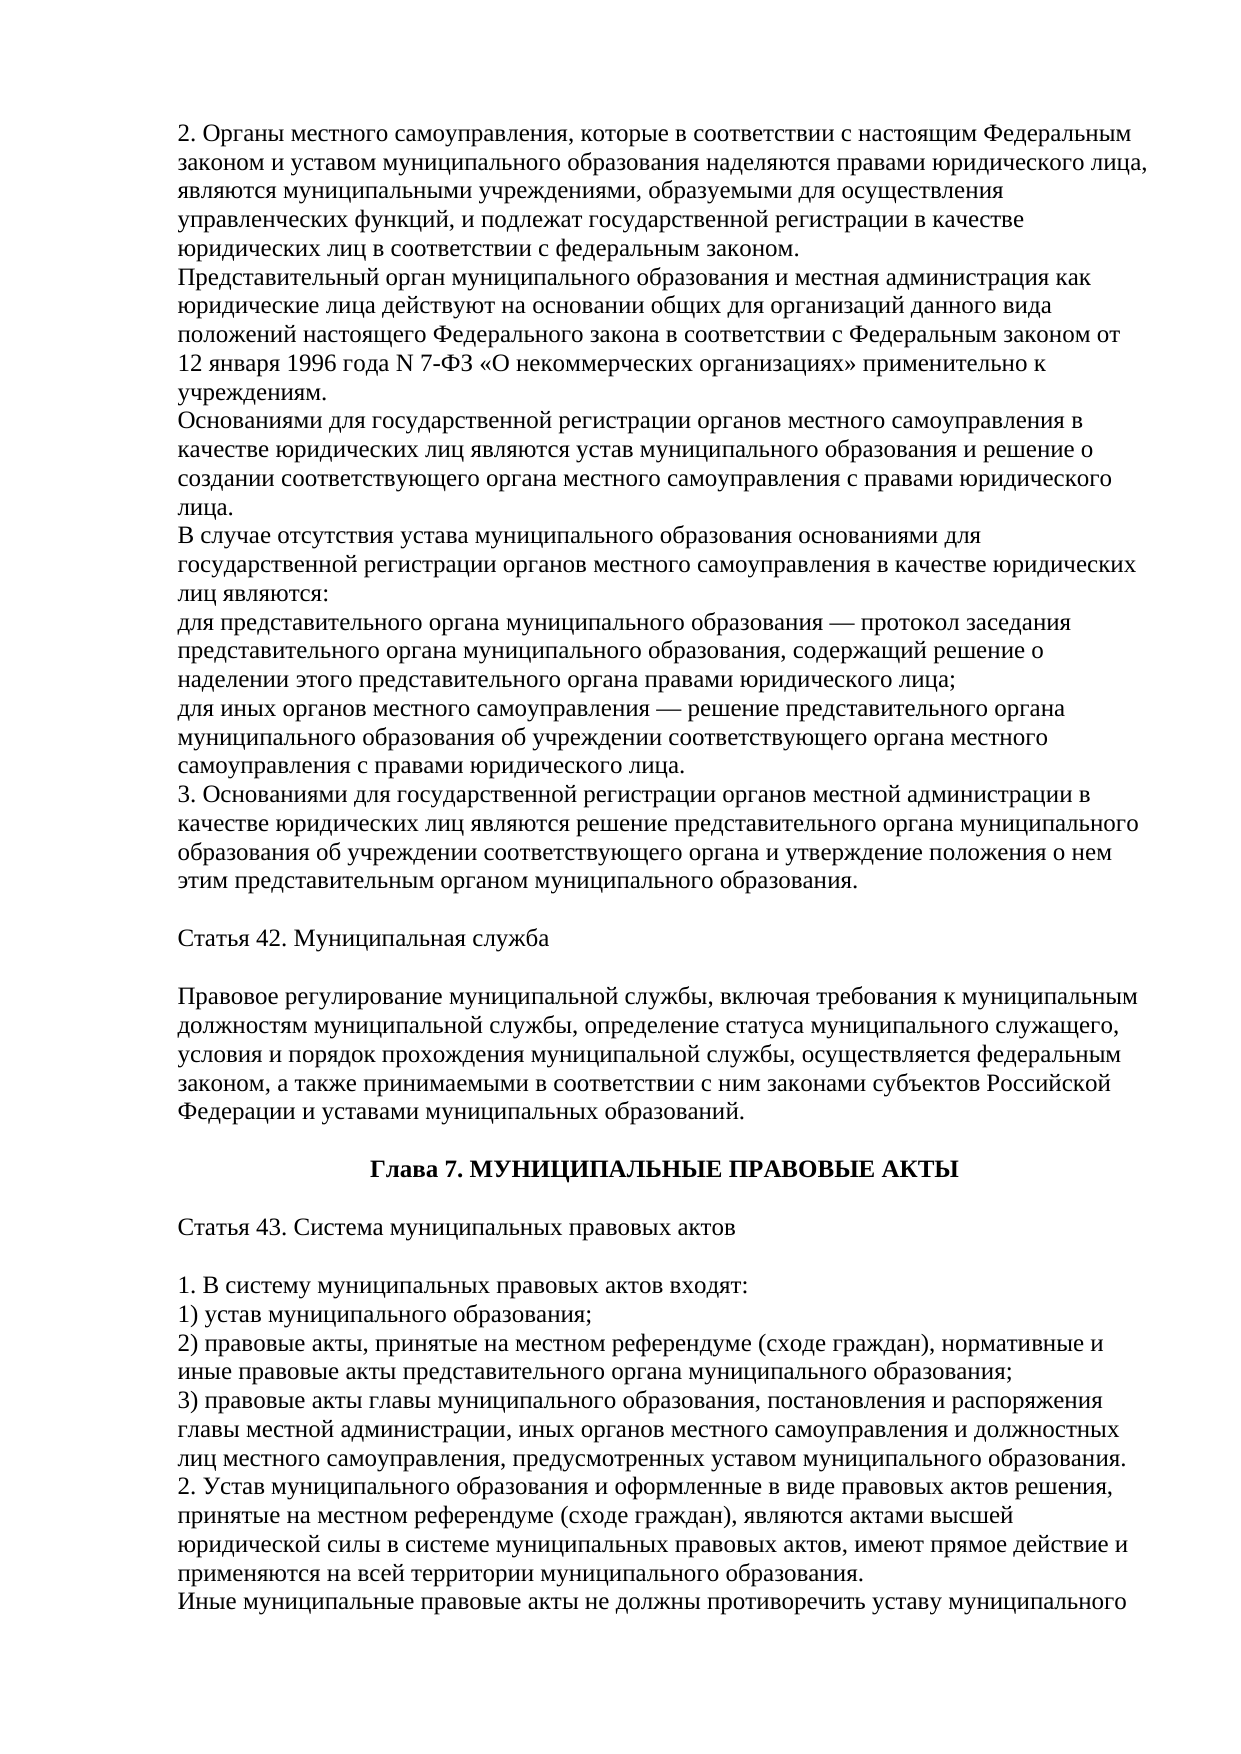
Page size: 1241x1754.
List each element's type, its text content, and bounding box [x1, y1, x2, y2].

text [177, 1270, 1152, 1615]
text Правовое регулирование муниципальной службы, включая требования к муниципальным должностям муниципальной службы, определение статуса муниципального служащего, условия и порядок прохождения муниципальной службы, осуществляется федеральным законом, а также принимаемыми в соответствии с ним законами субъектов Российской Федерации и уставами муниципальных образований. [177, 981, 1152, 1125]
text Глава 7. МУНИЦИПАЛЬНЫЕ ПРАВОВЫЕ АКТЫ [177, 1154, 1152, 1183]
text Статья 43. Система муниципальных правовых актов [177, 1212, 1152, 1241]
text Статья 42. Муниципальная служба [177, 923, 1152, 952]
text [177, 118, 1152, 894]
